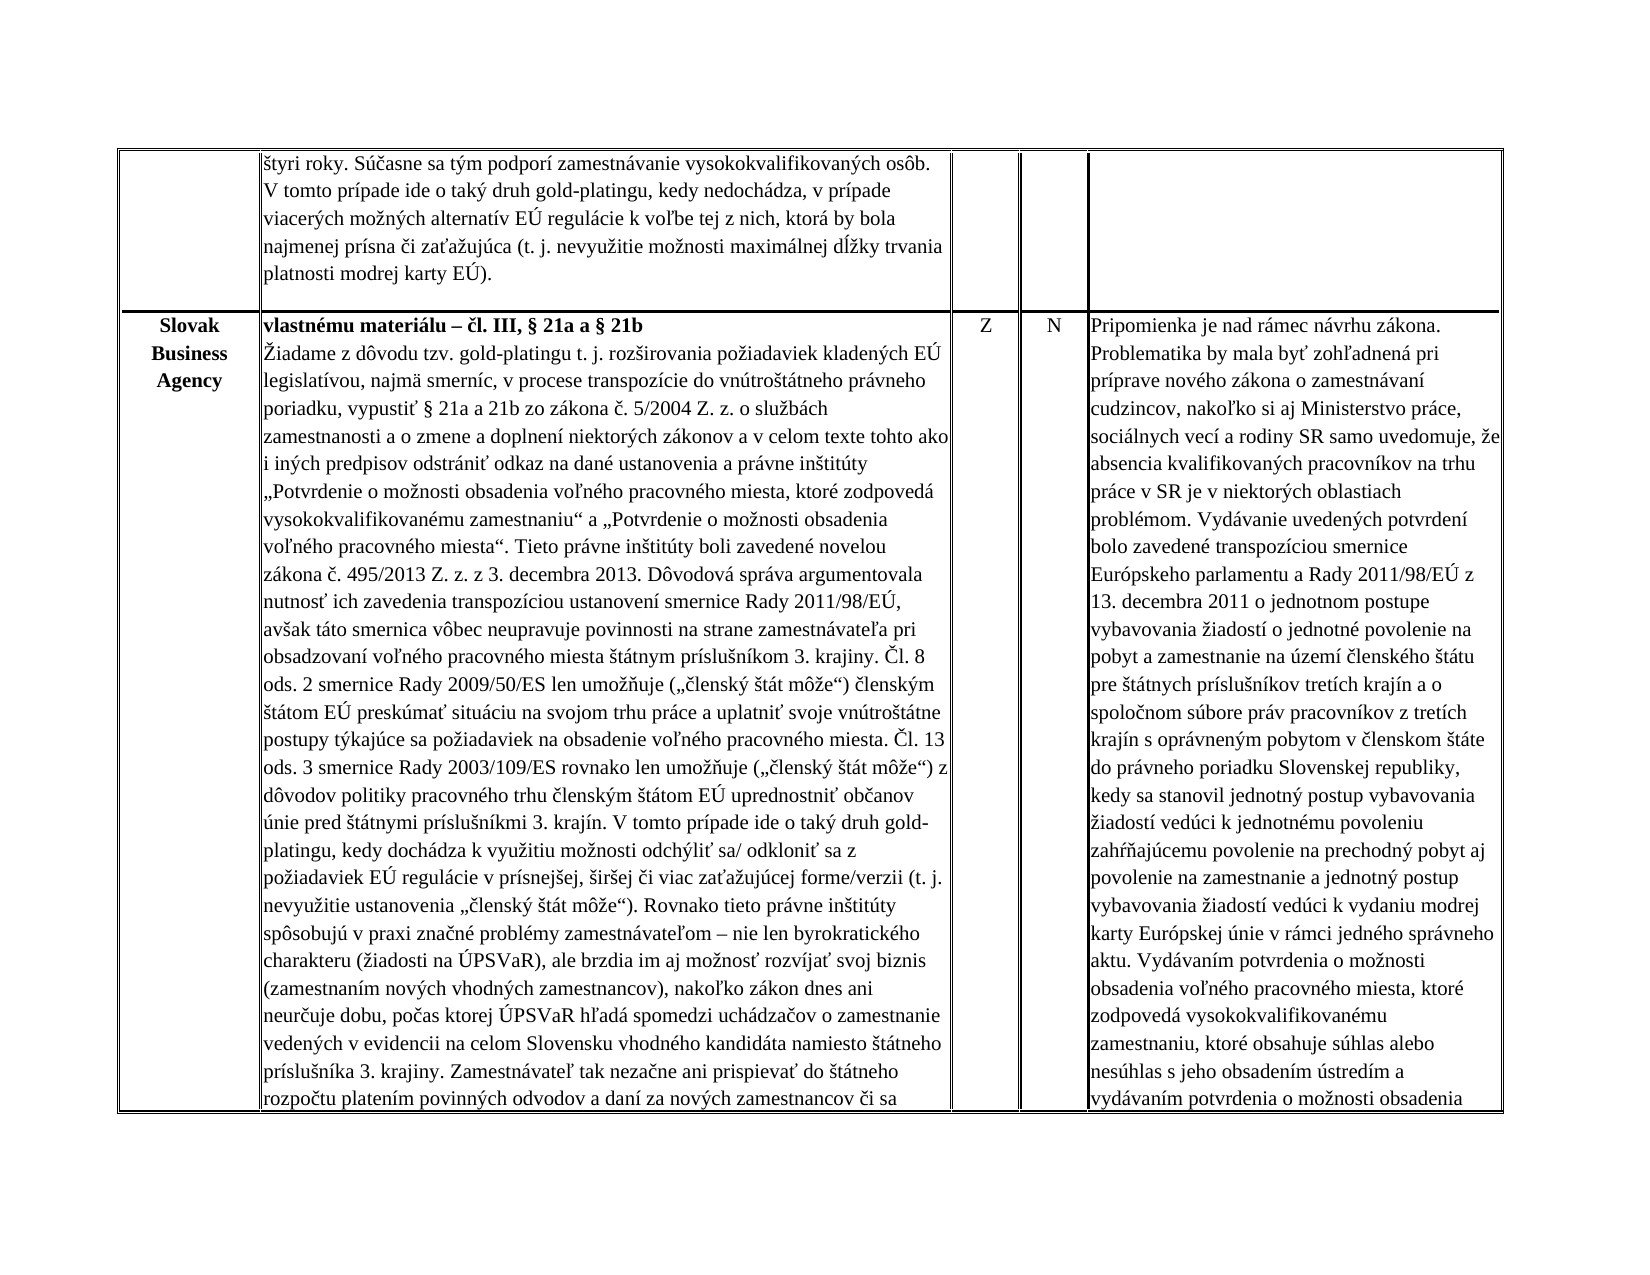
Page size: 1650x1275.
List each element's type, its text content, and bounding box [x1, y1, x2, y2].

table_cell A [1020, 149, 1088, 310]
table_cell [120, 151, 261, 310]
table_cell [1088, 310, 1501, 1110]
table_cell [261, 313, 952, 1110]
table_cell N [1020, 313, 1088, 1110]
table_cell [1088, 151, 1501, 310]
table_cell Z [952, 310, 1020, 1110]
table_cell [120, 310, 261, 1110]
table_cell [261, 151, 952, 310]
table_cell Z [952, 149, 1020, 310]
